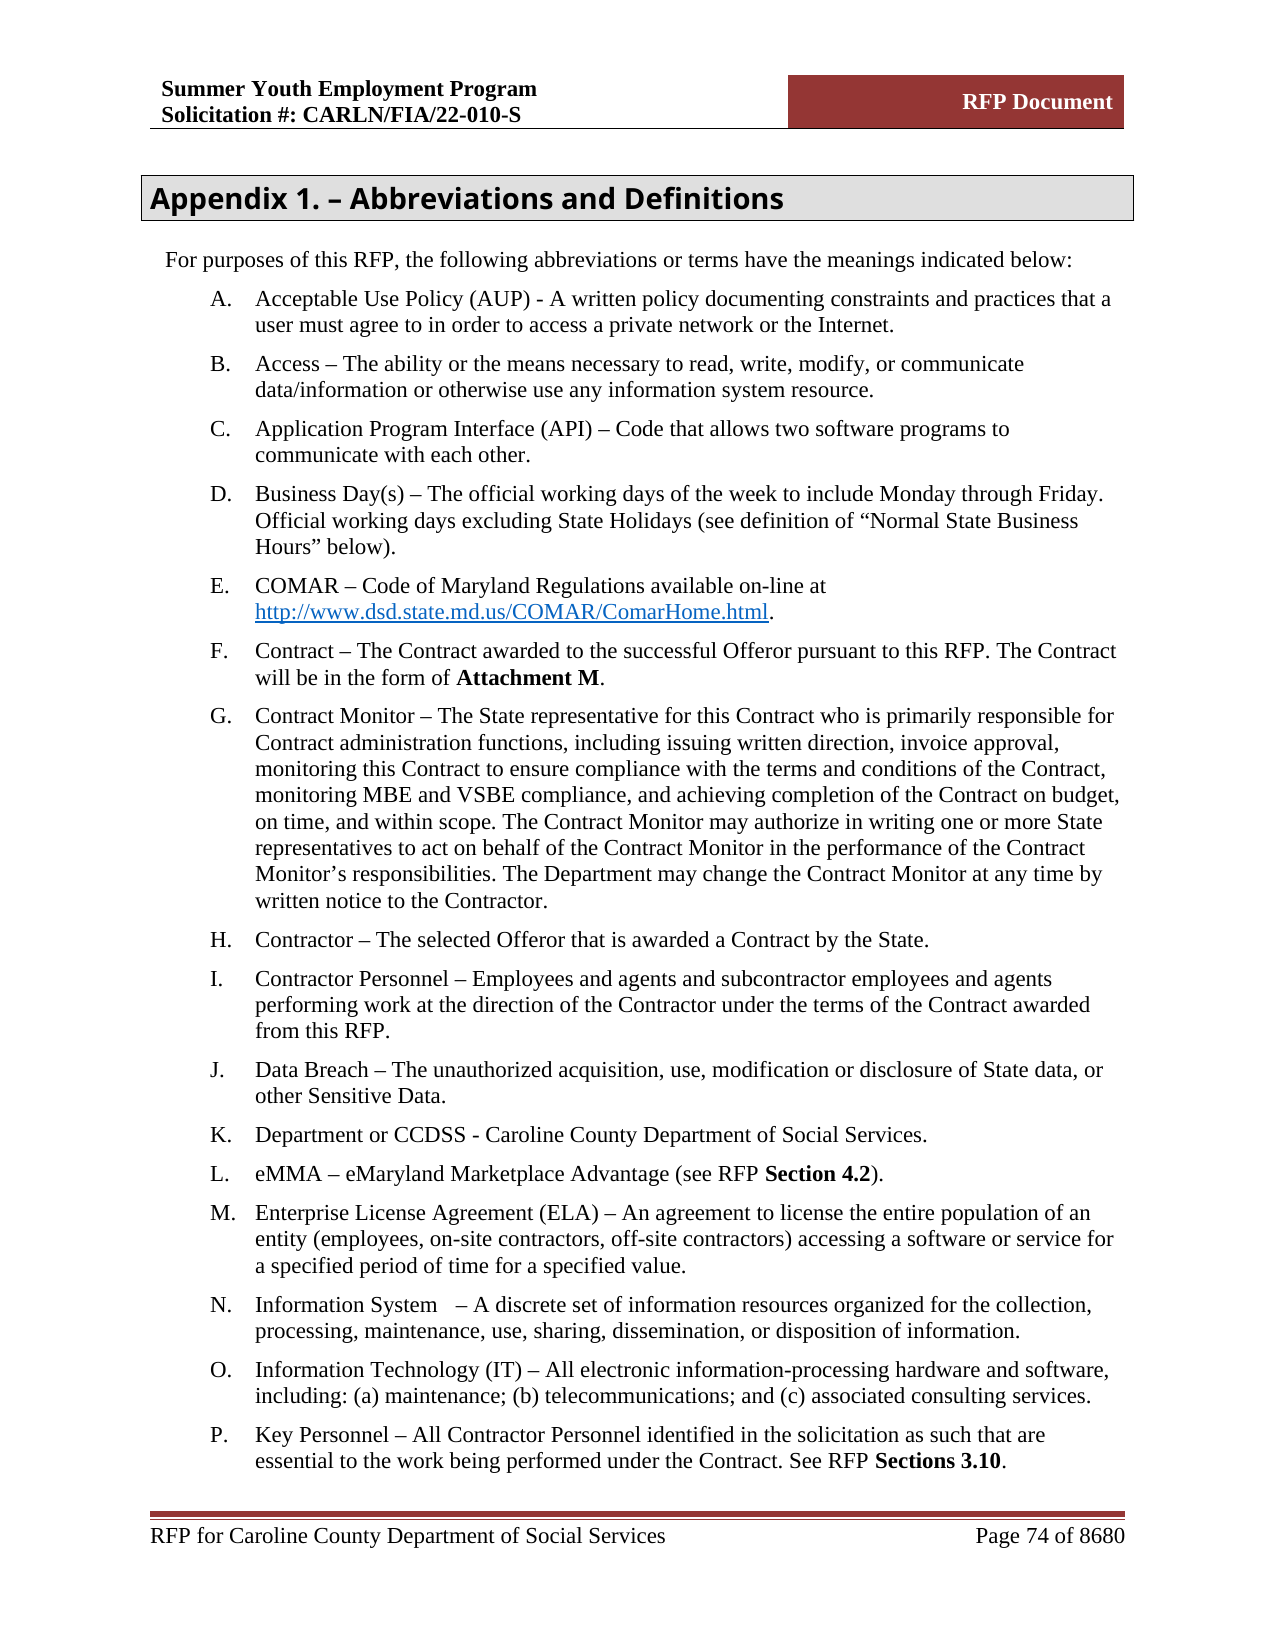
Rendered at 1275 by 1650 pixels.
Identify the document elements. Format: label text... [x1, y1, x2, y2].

list Appendix 1. – Abbreviations and Definitions [142, 176, 1133, 220]
list Contractor – The selected Offeror that is awarded a Contract by the State. [210, 926, 1125, 952]
list Acceptable Use Policy (AUP) - A written policy documenting constraints and practices that a user must agree to in order to access a private network or the Internet. [210, 285, 1125, 337]
list Information Technology (IT) – All electronic information-processing hardware and software, including: (a) maintenance; (b) telecommunications; and (c) associated consulting services. [210, 1356, 1125, 1408]
list Contractor Personnel – Employees and agents and subcontractor employees and agents performing work at the direction of the Contractor under the terms of the Contract awarded from this RFP. [210, 964, 1125, 1044]
list eMMA – eMaryland Marketplace Advantage (see RFP Section 4.2). [210, 1160, 1125, 1187]
list Data Breach – The unauthorized acquisition, use, modification or disclosure of State data, or other Sensitive Data. [210, 1056, 1125, 1109]
list Business Day(s) – The official working days of the week to include Monday through Friday. Official working days excluding State Holidays (see definition of “Normal State Business Hours” below). [210, 480, 1125, 559]
list Contract Monitor – The State representative for this Contract who is primarily responsible for Contract administration functions, including issuing written direction, invoice approval, monitoring this Contract to ensure compliance with the terms and conditions of the Contract, monitoring MBE and VSBE compliance, and achieving completion of the Contract on budget, on time, and within scope. The Contract Monitor may authorize in writing one or more State representatives to act on behalf of the Contract Monitor in the performance of the Contract Monitor’s responsibilities. The Department may change the Contract Monitor at any time by written notice to the Contractor. [210, 702, 1125, 913]
list Application Program Interface (API) – Code that allows two software programs to communicate with each other. [210, 415, 1125, 468]
list Access – The ability or the means necessary to read, write, modify, or communicate data/information or otherwise use any information system resource. [210, 350, 1125, 403]
list Enterprise License Agreement (ELA) – An agreement to license the entire population of an entity (employees, on-site contractors, off-site contractors) accessing a software or service for a specified period of time for a specified value. [210, 1199, 1125, 1278]
list Key Personnel – All Contractor Personnel identified in the solicitation as such that are essential to the work being performed under the Contract. See RFP Sections 3.10. [210, 1421, 1125, 1474]
list Contract – The Contract awarded to the successful Offeror pursuant to this RFP. The Contract will be in the form of Attachment M. [210, 637, 1125, 690]
text For purposes of this RFP, the following abbreviations or terms have the meanings indicated below: [165, 246, 1125, 272]
list Information System – A discrete set of information resources organized for the collection, processing, maintenance, use, sharing, dissemination, or disposition of information. [210, 1291, 1125, 1343]
list COMAR – Code of Maryland Regulations available on-line at http://www.dsd.state.md.us/COMAR/ComarHome.html. [210, 572, 1125, 625]
list Department or CCDSS - Caroline County Department of Social Services. [210, 1121, 1125, 1148]
